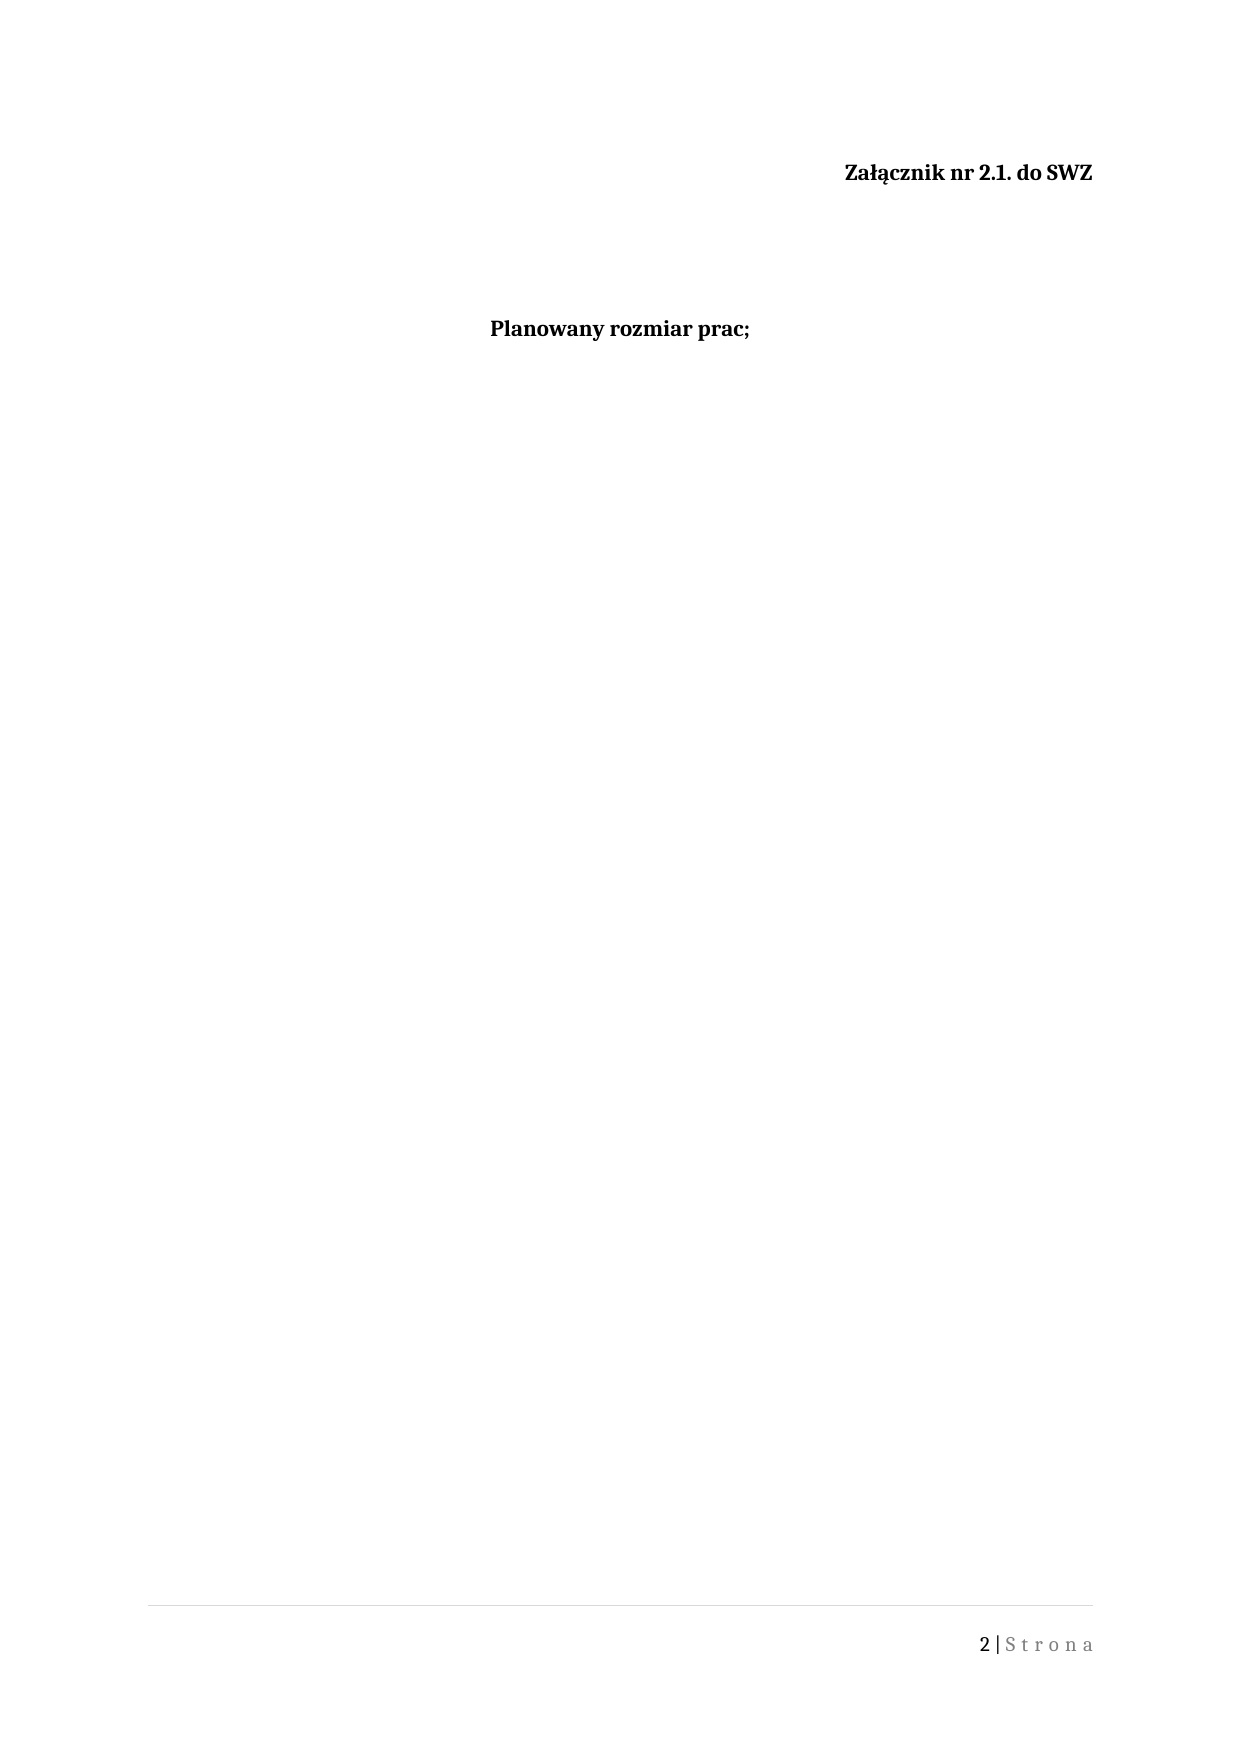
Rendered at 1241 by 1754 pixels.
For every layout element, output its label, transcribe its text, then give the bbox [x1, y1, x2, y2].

text Załącznik nr 2.1. do SWZ [148, 160, 1093, 186]
text Planowany rozmiar prac; [148, 316, 1093, 342]
